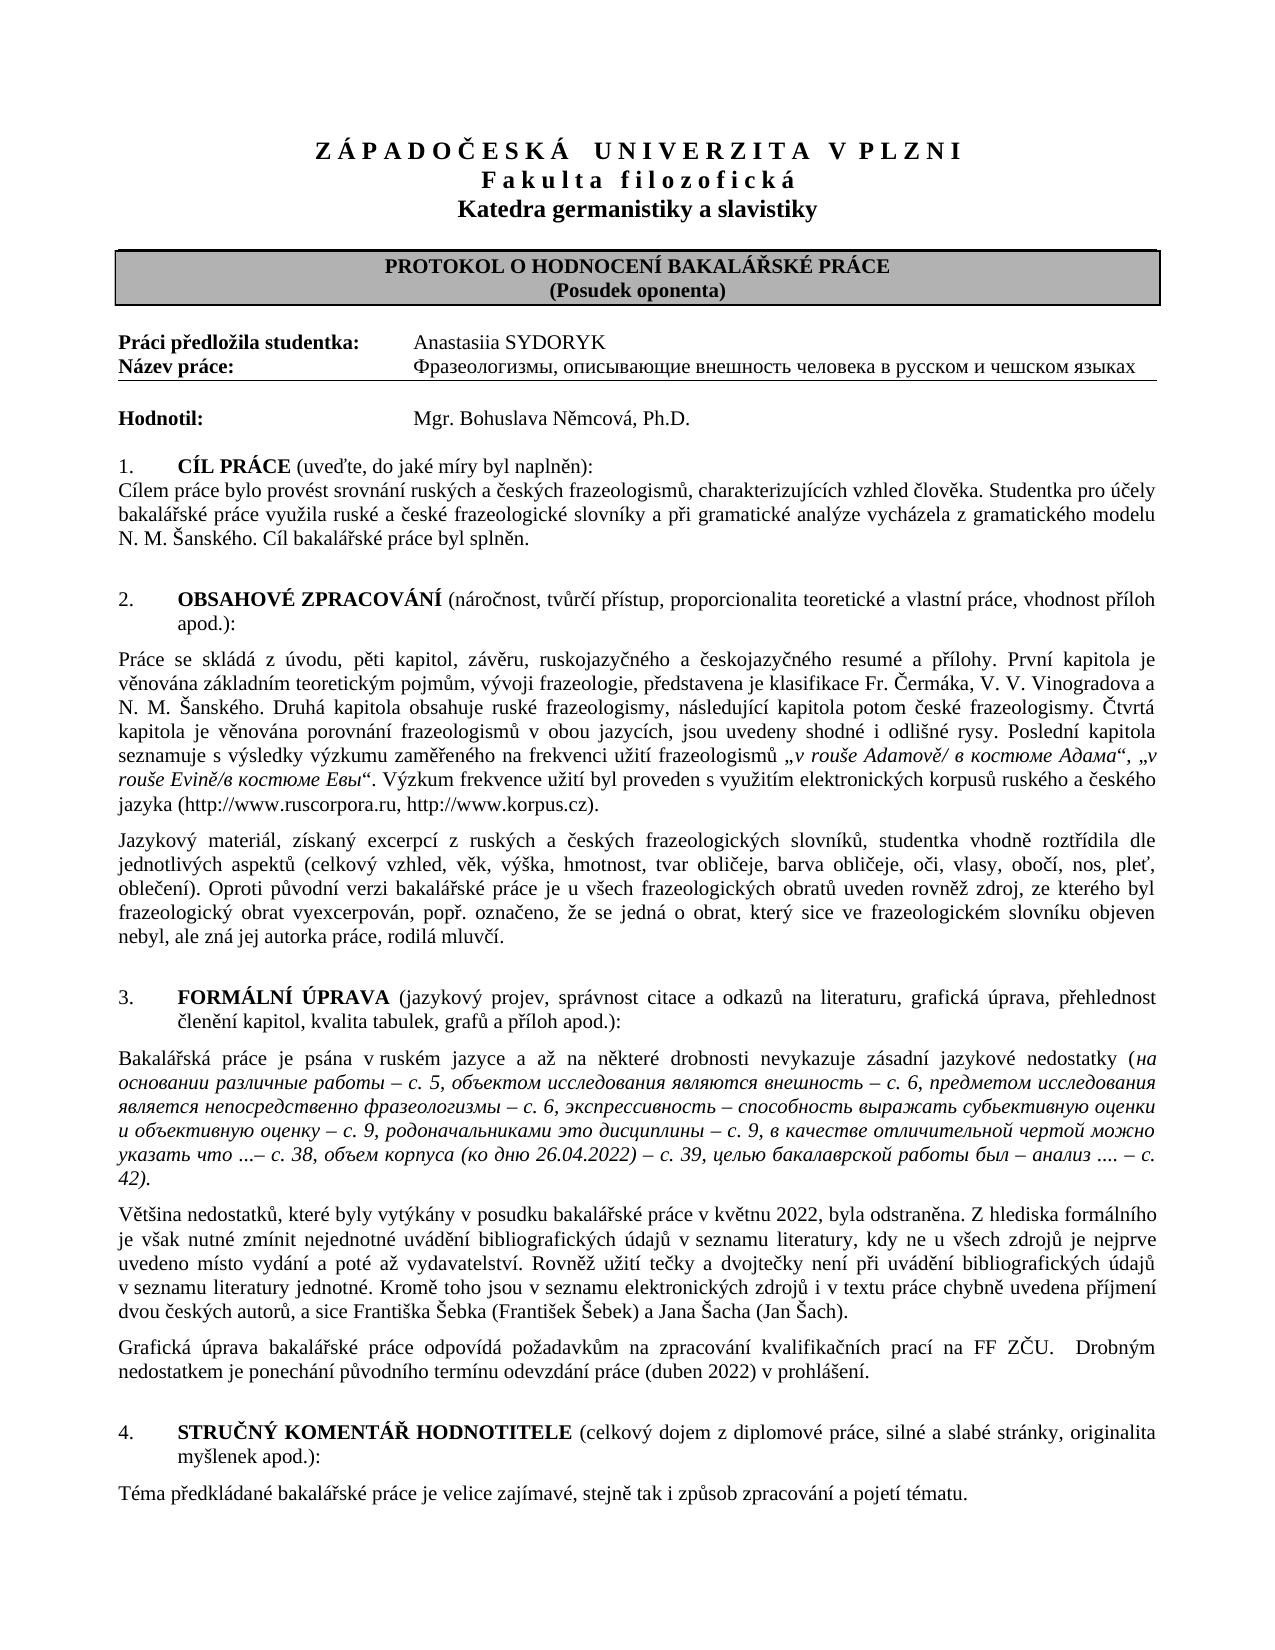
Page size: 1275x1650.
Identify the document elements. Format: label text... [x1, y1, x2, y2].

list FORMÁLNÍ ÚPRAVA (jazykový projev, správnost citace a odkazů na literaturu, grafická úprava, přehlednost členění kapitol, kvalita tabulek, grafů a příloh apod.): [118, 985, 1157, 1033]
text Katedra germanistiky a slavistiky [118, 194, 1157, 222]
text Grafická úprava bakalářské práce odpovídá požadavkům na zpracování kvalifikačních prací na FF ZČU. Drobným nedostatkem je ponechání původního termínu odevzdání práce (duben 2022) v prohlášení. [118, 1335, 1157, 1383]
text Jazykový materiál, získaný excerpcí z ruských a českých frazeologických slovníků, studentka vhodně roztřídila dle jednotlivých aspektů (celkový vzhled, věk, výška, hmotnost, tvar obličeje, barva obličeje, oči, vlasy, obočí, nos, pleť, oblečení). Oproti původní verzi bakalářské práce je u všech frazeologických obratů uveden rovněž zdroj, ze kterého byl frazeologický obrat vyexcerpován, popř. označeno, že se jedná o obrat, který sice ve frazeologickém slovníku objeven nebyl, ale zná jej autorka práce, rodilá mluvčí. [118, 828, 1157, 948]
text F a k u l t a f i l o z o f i c k á [118, 165, 1157, 194]
text Práci předložila studentka: Anastasiia SYDORYK [118, 330, 1157, 354]
text Téma předkládané bakalářské práce je velice zajímavé, stejně tak i způsob zpracování a pojetí tématu. [118, 1481, 1157, 1504]
text PROTOKOL O HODNOCENÍ BAKALÁŘSKÉ PRÁCE [116, 252, 1159, 274]
list STRUČNÝ KOMENTÁŘ HODNOTITELE (celkový dojem z diplomové práce, silné a slabé stránky, originalita myšlenek apod.): [118, 1420, 1157, 1468]
text Cílem práce bylo provést srovnání ruských a českých frazeologismů, charakterizujících vzhled člověka. Studentka pro účely bakalářské práce využila ruské a české frazeologické slovníky a při gramatické analýze vycházela z gramatického modelu N. M. Šanského. Cíl bakalářské práce byl splněn. [118, 478, 1157, 550]
text (Posudek oponenta) [116, 274, 1159, 304]
text Hodnotil: Mgr. Bohuslava Němcová, Ph.D. [118, 406, 1157, 429]
text Z Á P A D O Č E S K Á U N I V E R Z I T A V P L Z N I [118, 136, 1157, 165]
text Bakalářská práce je psána v ruském jazyce a až na některé drobnosti nevykazuje zásadní jazykové nedostatky (на основании различные работы – с. 5, объектом исследования являются внешность – с. 6, предметом исследования является непосредственно фразеологизмы – с. 6, экспрессивность – способность выражать субьективную оценки и объективную оценку – с. 9, родоначальниками это дисциплины – с. 9, в качестве отличительной чертой можно указать что ...– с. 38, объем корпуса (ко дню 26.04.2022) – с. 39, целью бакалаврской работы был – анализ .... – с. 42). [118, 1046, 1157, 1190]
text Většina nedostatků, které byly vytýkány v posudku bakalářské práce v květnu 2022, byla odstraněna. Z hlediska formálního je však nutné zmínit nejednotné uvádění bibliografických údajů v seznamu literatury, kdy ne u všech zdrojů je nejprve uvedeno místo vydání a poté až vydavatelství. Rovněž užití tečky a dvojtečky není při uvádění bibliografických údajů v seznamu literatury jednotné. Kromě toho jsou v seznamu elektronických zdrojů i v textu práce chybně uvedena příjmení dvou českých autorů, a sice Františka Šebka (František Šebek) a Jana Šacha (Jan Šach). [118, 1202, 1157, 1323]
list OBSAHOVÉ ZPRACOVÁNÍ (náročnost, tvůrčí přístup, proporcionalita teoretické a vlastní práce, vhodnost příloh apod.): [118, 586, 1157, 634]
list CÍL PRÁCE (uveďte, do jaké míry byl naplněn): [118, 454, 1157, 478]
text Název práce: Фразеологизмы, описывающие внешность человека в русском и чешском языках [118, 354, 1157, 380]
text Práce se skládá z úvodu, pěti kapitol, závěru, ruskojazyčného a českojazyčného resumé a přílohy. První kapitola je věnována základním teoretickým pojmům, vývoji frazeologie, představena je klasifikace Fr. Čermáka, V. V. Vinogradova a N. M. Šanského. Druhá kapitola obsahuje ruské frazeologismy, následující kapitola potom české frazeologismy. Čtvrtá kapitola je věnována porovnání frazeologismů v obou jazycích, jsou uvedeny shodné i odlišné rysy. Poslední kapitola seznamuje s výsledky výzkumu zaměřeného na frekvenci užití frazeologismů „v rouše Adamově/ в костюме Адама“, „v rouše Evině/в костюме Евы“. Výzkum frekvence užití byl proveden s využitím elektronických korpusů ruského a českého jazyka (http://www.ruscorpora.ru, http://www.korpus.cz). [118, 647, 1157, 816]
